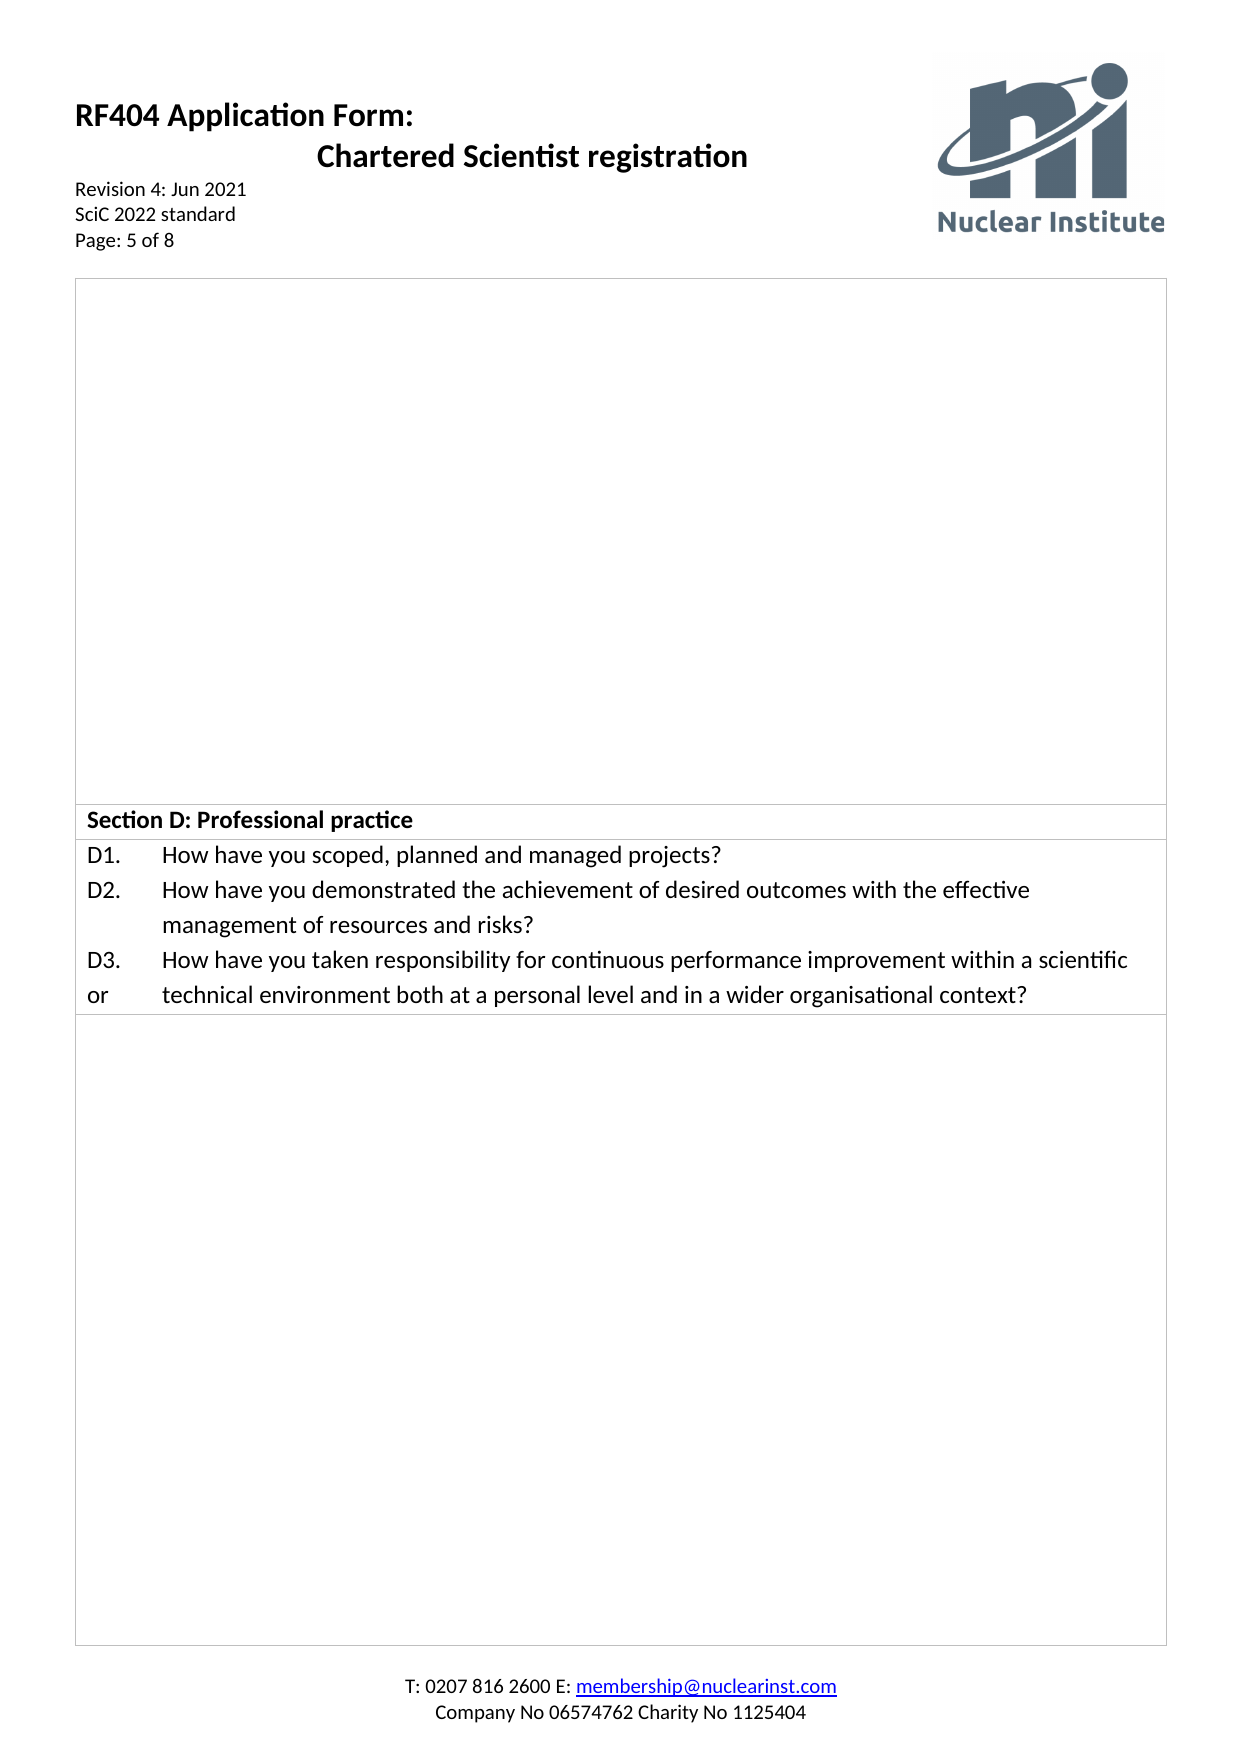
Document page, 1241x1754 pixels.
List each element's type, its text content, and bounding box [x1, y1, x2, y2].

picture [932, 52, 1165, 240]
table_cell [76, 279, 1166, 803]
table_cell [76, 1015, 1166, 1644]
table_cell D1. How have you scoped, planned and managed projects? D2. How have you demonstrated the achievement of desired outcomes with the effective management of resources and risks? D3. How have you taken responsibility for continuous performance improvement within a scientific or technical environment both at a personal level and in a wider organisational context? [76, 840, 1166, 1014]
table_cell Section D: Professional practice [76, 805, 1166, 838]
